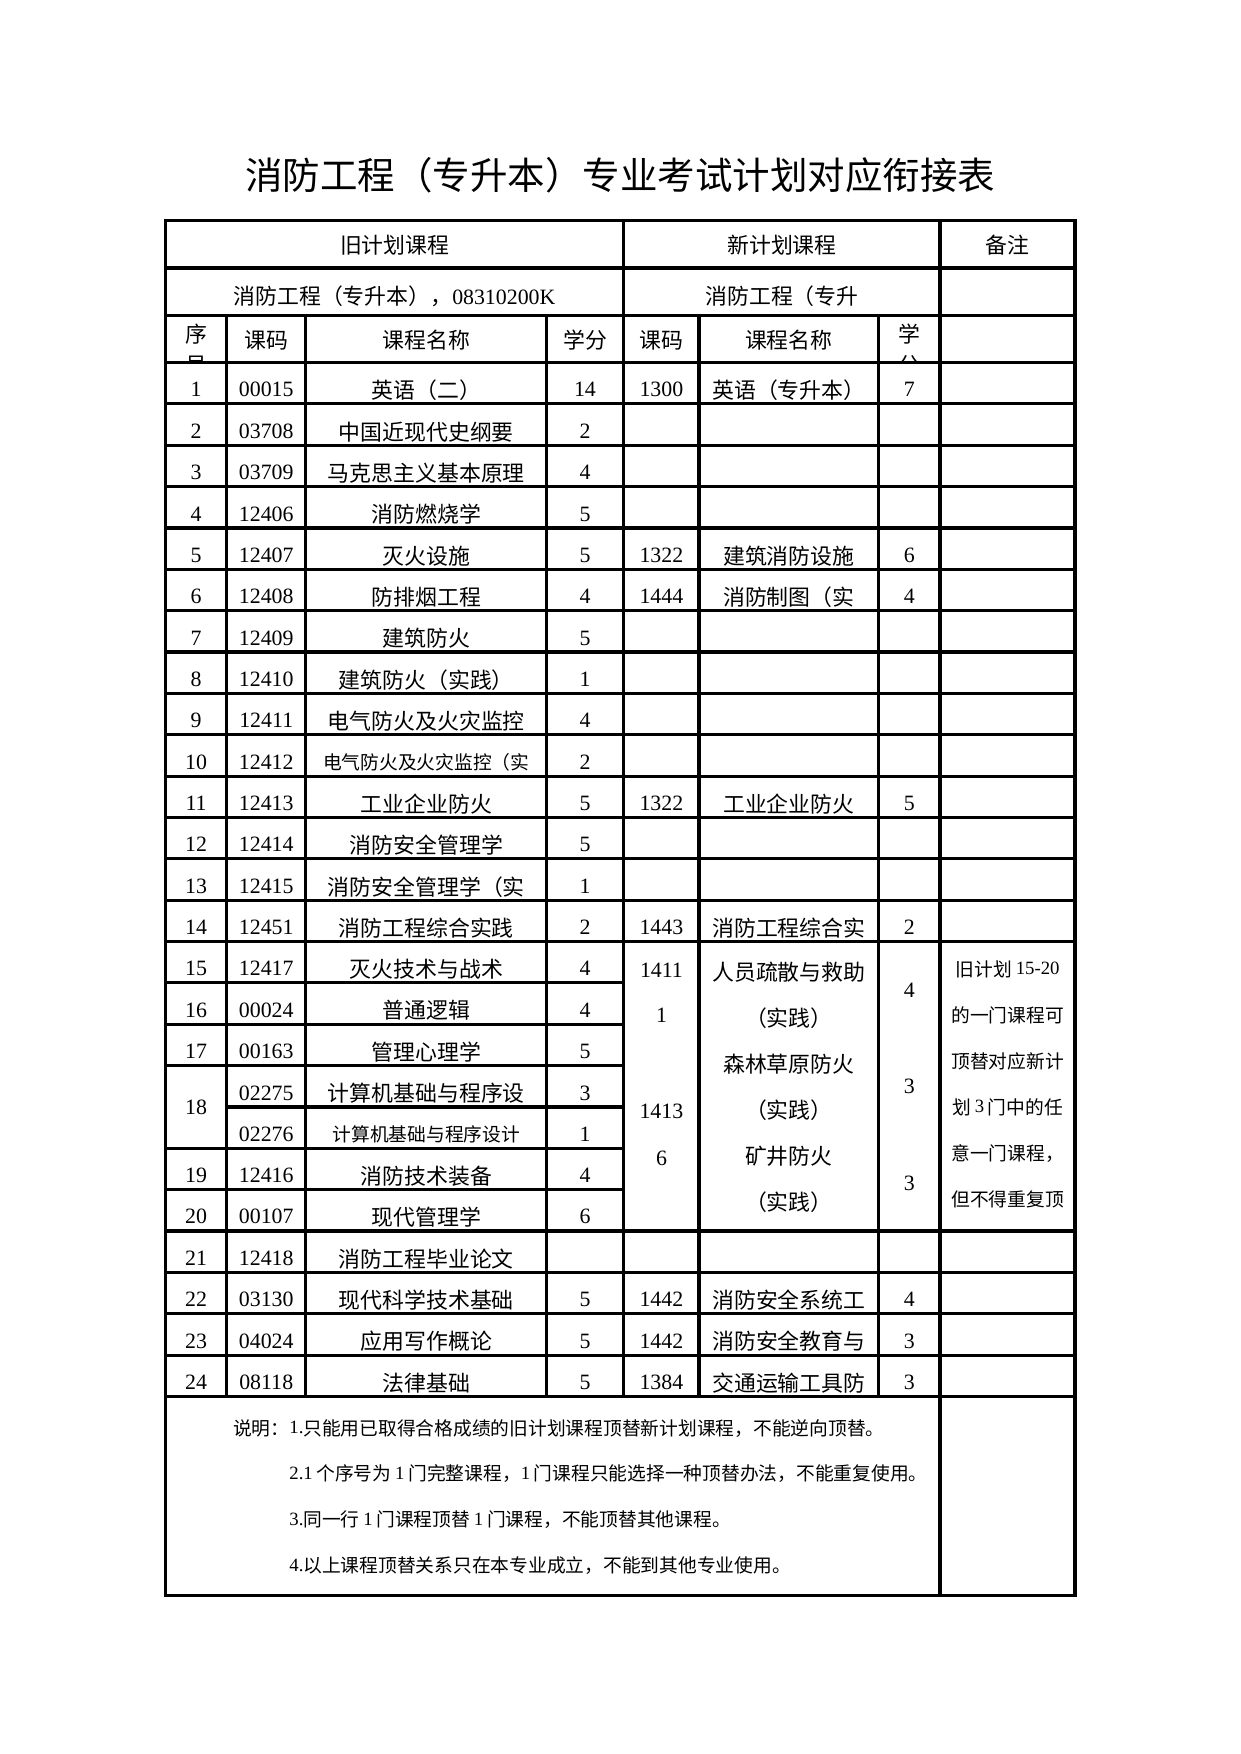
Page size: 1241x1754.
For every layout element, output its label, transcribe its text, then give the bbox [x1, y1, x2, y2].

table_cell 12418 [228, 1233, 304, 1271]
table_cell 22 [167, 1274, 225, 1312]
table_cell [942, 405, 1073, 444]
table_cell 消防安全管理学（实践） [307, 860, 545, 898]
table_cell [942, 1233, 1073, 1271]
table_cell [701, 654, 877, 692]
table_cell [880, 860, 938, 898]
table_cell 2 [548, 902, 622, 940]
table_cell 23 [167, 1315, 225, 1353]
table_cell 4 [167, 488, 225, 526]
table_cell 15 [167, 943, 225, 981]
table_cell 3 [880, 1315, 938, 1353]
table_cell 6 [167, 571, 225, 609]
table_cell 12406 [228, 488, 304, 526]
table_cell 8 [167, 654, 225, 692]
table_cell 防排烟工程 [307, 571, 545, 609]
table_cell 12410 [228, 654, 304, 692]
table_cell 7 [167, 612, 225, 650]
table_cell 1 [167, 364, 225, 402]
table_cell [548, 1233, 622, 1271]
table_cell 消防工程（专升本），08310200K [167, 270, 622, 314]
table_cell [942, 364, 1073, 402]
table_cell 5 [167, 530, 225, 568]
table_cell 建筑防火 [307, 612, 545, 650]
table_cell [701, 736, 877, 774]
table_cell 11 [167, 778, 225, 816]
table_cell [942, 860, 1073, 898]
table_cell 课程名称 [307, 317, 545, 361]
table_cell 03708 [228, 405, 304, 444]
table_cell [880, 1233, 938, 1271]
table_cell [942, 447, 1073, 485]
table_cell 建筑消防设施 [701, 530, 877, 568]
table_cell 电气防火及火灾监控 [307, 695, 545, 733]
table_cell 马克思主义基本原理概论 [307, 447, 545, 485]
table_cell 12411 [228, 695, 304, 733]
table_cell 16 [167, 984, 225, 1023]
table_cell 12416 [228, 1150, 304, 1188]
table_cell [942, 270, 1073, 314]
table_cell [942, 902, 1073, 940]
table_cell [625, 488, 697, 526]
table_cell [942, 317, 1073, 361]
table_cell 08118 [228, 1357, 304, 1395]
table_cell 消防安全教育与培训（实践） [701, 1315, 877, 1353]
table_cell 普通逻辑 [307, 984, 545, 1023]
table_cell [625, 695, 697, 733]
table_cell [942, 1315, 1073, 1353]
table_cell 03130 [228, 1274, 304, 1312]
table_cell [625, 860, 697, 898]
table_cell 学分 [548, 317, 622, 361]
table_cell 2 [548, 736, 622, 774]
table_cell 4 [548, 447, 622, 485]
table_cell 计算机基础与程序设计 [307, 1067, 545, 1105]
table_cell 13226 [625, 530, 697, 568]
table_cell 7 [880, 364, 938, 402]
table_cell 工业企业防火 [701, 778, 877, 816]
table_cell 2 [548, 405, 622, 444]
table_cell [942, 778, 1073, 816]
table_cell [942, 654, 1073, 692]
table_cell [942, 695, 1073, 733]
table_cell 3 [167, 447, 225, 485]
table_cell 5 [548, 1357, 622, 1395]
table_cell 14111 14136 13959 [625, 943, 697, 1229]
table_cell 14 [548, 364, 622, 402]
table_cell [701, 819, 877, 857]
table_cell [625, 612, 697, 650]
table_cell 消防工程（专升本），08310200K [625, 270, 938, 314]
table_cell [880, 654, 938, 692]
table_cell 说明：1.只能用已取得合格成绩的旧计划课程顶替新计划课程，不能逆向顶替。 2.1个序号为1门完整课程，1门课程只能选择一种顶替办法，不能重复使用。 3.同一行1门课程顶替1门课程，不能顶替其他课程。 4.以上课程顶替关系只在本专业成立，不能到其他专业使用。 [167, 1398, 938, 1593]
table_cell [880, 695, 938, 733]
table_cell [880, 736, 938, 774]
table_cell 消防技术装备 [307, 1150, 545, 1188]
table_cell 消防安全系统工程 [701, 1274, 877, 1312]
table_cell [701, 695, 877, 733]
table_cell 13843 [625, 1357, 697, 1395]
table_cell [942, 571, 1073, 609]
table_cell [942, 612, 1073, 650]
table_cell 3 [548, 1067, 622, 1105]
table_cell [880, 819, 938, 857]
table_cell 12413 [228, 778, 304, 816]
table_cell 5 [548, 1274, 622, 1312]
table_cell 13 [167, 860, 225, 898]
table_cell 12415 [228, 860, 304, 898]
table_cell 00107 [228, 1191, 304, 1229]
table_cell 1 [548, 1109, 622, 1147]
table_cell 24 [167, 1357, 225, 1395]
table_cell 应用写作概论 [307, 1315, 545, 1353]
table_cell 灭火技术与战术 [307, 943, 545, 981]
table_cell [942, 736, 1073, 774]
table_cell 序号 [167, 317, 225, 361]
table_cell 课程名称 [701, 317, 877, 361]
table_cell 6 [880, 530, 938, 568]
table_cell 18 [167, 1067, 225, 1147]
table_cell 1 [548, 860, 622, 898]
table_cell [625, 1233, 697, 1271]
table_cell 5 [548, 488, 622, 526]
table_header 备注 [942, 222, 1073, 266]
table_cell [625, 405, 697, 444]
table_cell 建筑防火（实践） [307, 654, 545, 692]
table_cell 课码 [228, 317, 304, 361]
table_header 新计划课程 [625, 222, 938, 266]
table_cell 课码 [625, 317, 697, 361]
table_cell 消防制图（实践） [701, 571, 877, 609]
table_cell 1 [548, 654, 622, 692]
table_cell [701, 447, 877, 485]
table_cell [880, 612, 938, 650]
table_cell 02276 [228, 1109, 304, 1147]
table_cell 2 [167, 405, 225, 444]
table_cell 英语（专升本） [701, 364, 877, 402]
table_cell [942, 1274, 1073, 1312]
table_cell 12417 [228, 943, 304, 981]
table_cell [942, 530, 1073, 568]
table_cell 计算机基础与程序设计（实践） [307, 1109, 545, 1147]
table_cell [625, 819, 697, 857]
table_cell 消防安全管理学 [307, 819, 545, 857]
table_cell [701, 860, 877, 898]
table_cell 12451 [228, 902, 304, 940]
table_cell 3 [880, 1357, 938, 1395]
table_cell [625, 736, 697, 774]
table_cell 5 [548, 778, 622, 816]
table_cell 12 [167, 819, 225, 857]
table_cell 02275 [228, 1067, 304, 1105]
table_cell 14 [167, 902, 225, 940]
table_cell 4 [548, 943, 622, 981]
table_cell 17 [167, 1026, 225, 1064]
table_cell 5 [548, 530, 622, 568]
table_cell 04024 [228, 1315, 304, 1353]
table_cell 消防工程综合实践 [307, 902, 545, 940]
table_cell 12408 [228, 571, 304, 609]
table_cell 灭火设施 [307, 530, 545, 568]
table_cell 12409 [228, 612, 304, 650]
table_cell 工业企业防火 [307, 778, 545, 816]
table_cell [942, 1357, 1073, 1395]
table_cell 20 [167, 1191, 225, 1229]
table_cell 5 [548, 1026, 622, 1064]
table_cell [701, 488, 877, 526]
table_cell 5 [548, 612, 622, 650]
table_cell 6 [548, 1191, 622, 1229]
table_cell [625, 654, 697, 692]
table_cell 中国近现代史纲要 [307, 405, 545, 444]
table_cell 5 [548, 819, 622, 857]
table_cell [942, 819, 1073, 857]
table_cell 13228 [625, 778, 697, 816]
table_cell [942, 1398, 1073, 1593]
table_cell 13000 [625, 364, 697, 402]
table_cell 03709 [228, 447, 304, 485]
table_cell 4 [548, 695, 622, 733]
table_cell 12407 [228, 530, 304, 568]
table_cell 现代管理学 [307, 1191, 545, 1229]
table_cell 14428 [625, 1274, 697, 1312]
table_cell 4 [548, 984, 622, 1023]
table_cell 4 3 3 [880, 943, 938, 1229]
table_cell [880, 447, 938, 485]
table_cell 00015 [228, 364, 304, 402]
table_header 旧计划课程 [167, 222, 622, 266]
table_cell 消防工程毕业论文 [307, 1233, 545, 1271]
table_cell 9 [167, 695, 225, 733]
table_cell 4 [548, 571, 622, 609]
table_cell [625, 447, 697, 485]
table_cell [942, 488, 1073, 526]
table_cell 14427 [625, 1315, 697, 1353]
table_cell 4 [548, 1150, 622, 1188]
table_cell 4 [880, 1274, 938, 1312]
table_cell 12412 [228, 736, 304, 774]
table_cell 法律基础 [307, 1357, 545, 1395]
table_cell 19 [167, 1150, 225, 1188]
table_cell 00024 [228, 984, 304, 1023]
table_cell 旧计划15-20的一门课程可顶替对应新计划3门中的任意一门课程，但不得重复顶替。02275+02279为一门课程。 [942, 943, 1073, 1229]
table_cell 人员疏散与救助（实践） 森林草原防火 （实践） 矿井防火 （实践） [701, 943, 877, 1229]
table_cell [701, 1233, 877, 1271]
table_cell 00163 [228, 1026, 304, 1064]
table_cell 10 [167, 736, 225, 774]
table_cell 4 [880, 571, 938, 609]
subtitle 消防工程（专升本）专业考试计划对应衔接表 [165, 127, 1075, 219]
table_cell 14441 [625, 571, 697, 609]
table_cell 交通运输工具防火（实践） [701, 1357, 877, 1395]
table_cell [880, 405, 938, 444]
table_cell 5 [880, 778, 938, 816]
table_cell 消防燃烧学 [307, 488, 545, 526]
table_cell 英语（二） [307, 364, 545, 402]
table_cell 5 [548, 1315, 622, 1353]
table_cell 14431 [625, 902, 697, 940]
table_cell 12414 [228, 819, 304, 857]
table_cell 现代科学技术基础 [307, 1274, 545, 1312]
table_cell 电气防火及火灾监控（实践） [307, 736, 545, 774]
table_cell 21 [167, 1233, 225, 1271]
table_cell 学分 [880, 317, 938, 361]
table_cell [701, 612, 877, 650]
table_cell [701, 405, 877, 444]
table_cell 2 [880, 902, 938, 940]
table_cell 管理心理学 [307, 1026, 545, 1064]
table_cell [880, 488, 938, 526]
table_cell 消防工程综合实践（实践） [701, 902, 877, 940]
